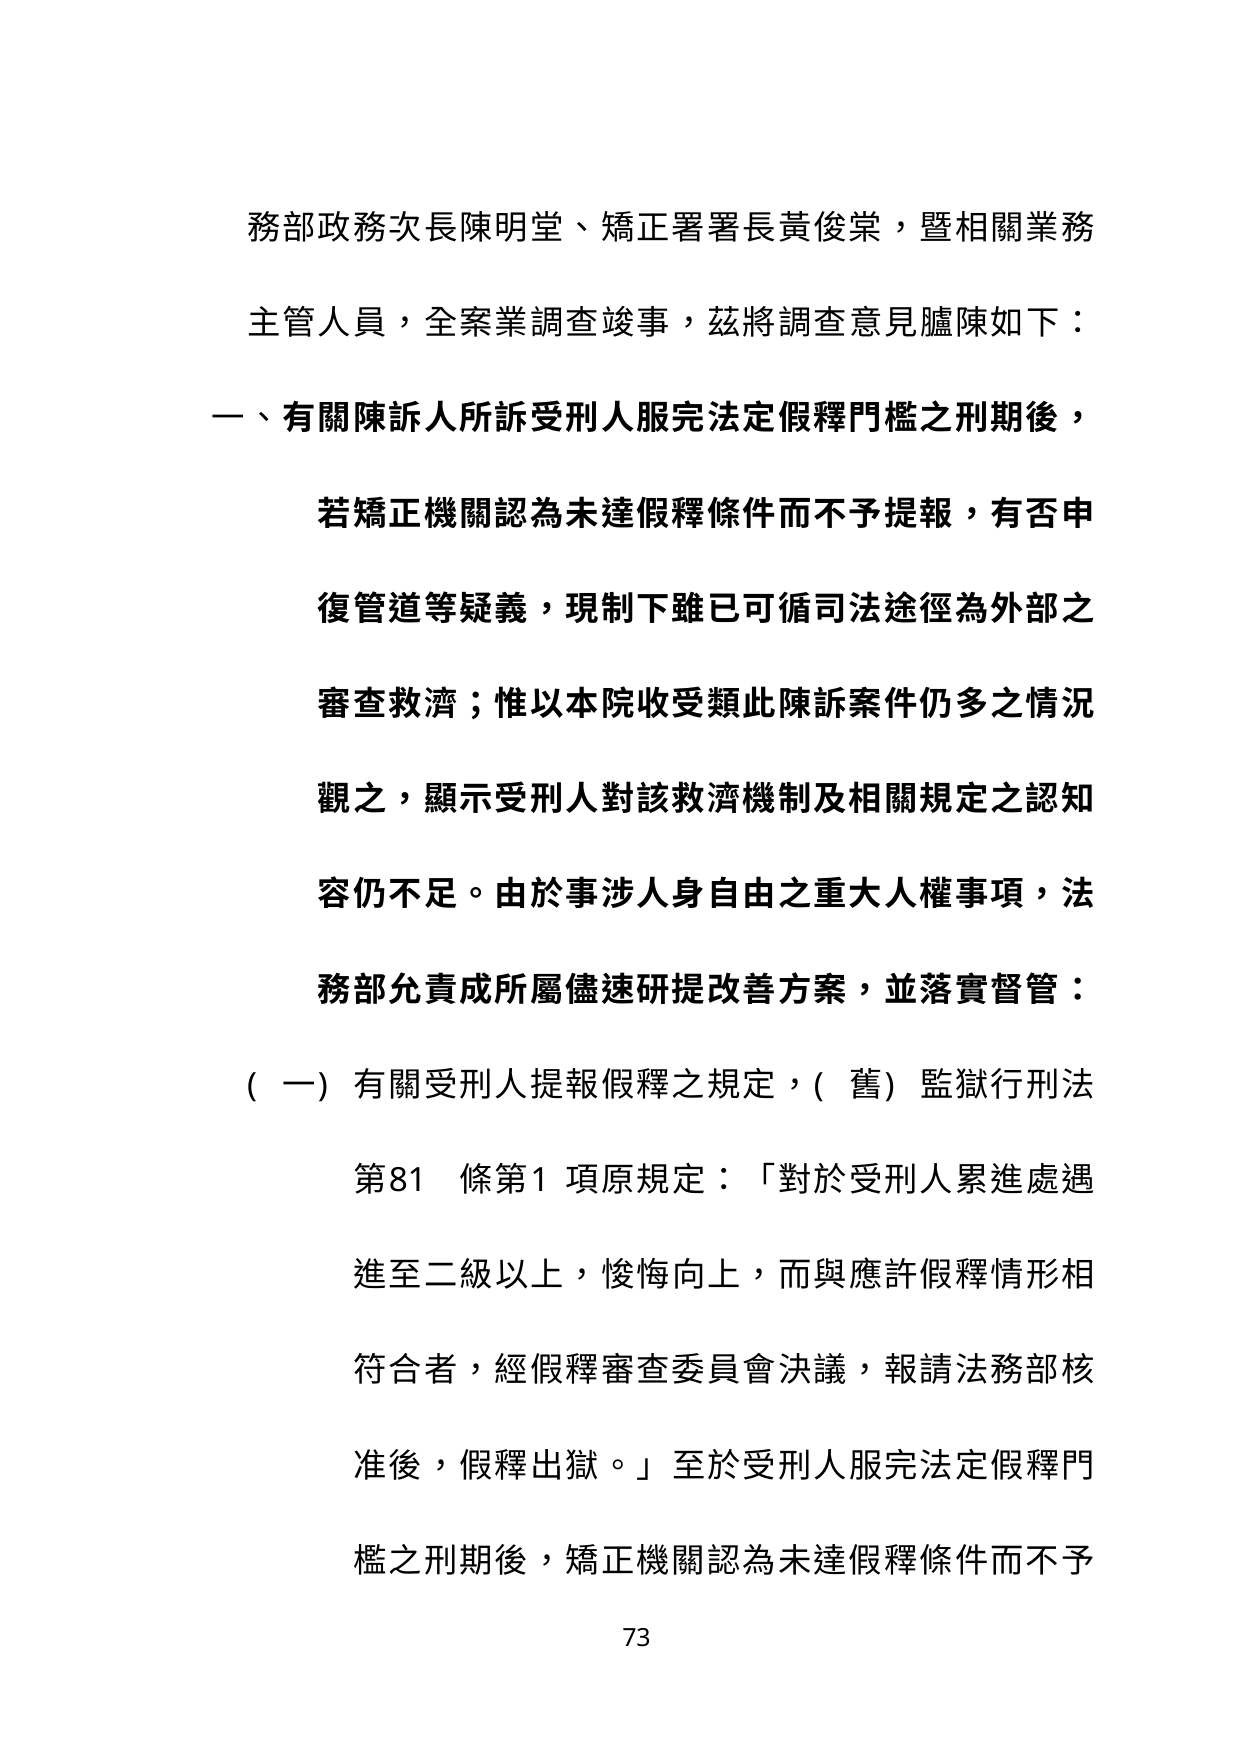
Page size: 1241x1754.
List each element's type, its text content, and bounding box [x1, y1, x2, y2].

subtitle 有關陳訴人所訴受刑人服完法定假釋門檻之刑期後，若矯正機關認為未達假釋條件而不予提報，有否申復管道等疑義，現制下雖已可循司法途徑為外部之審查救濟；惟以本院收受類此陳訴案件仍多之情況觀之，顯示受刑人對該救濟機制及相關規定之認知容仍不足。由於事涉人身自由之重大人權事項，法務部允責成所屬儘速研提改善方案，並落實督管： [211, 368, 1097, 1034]
